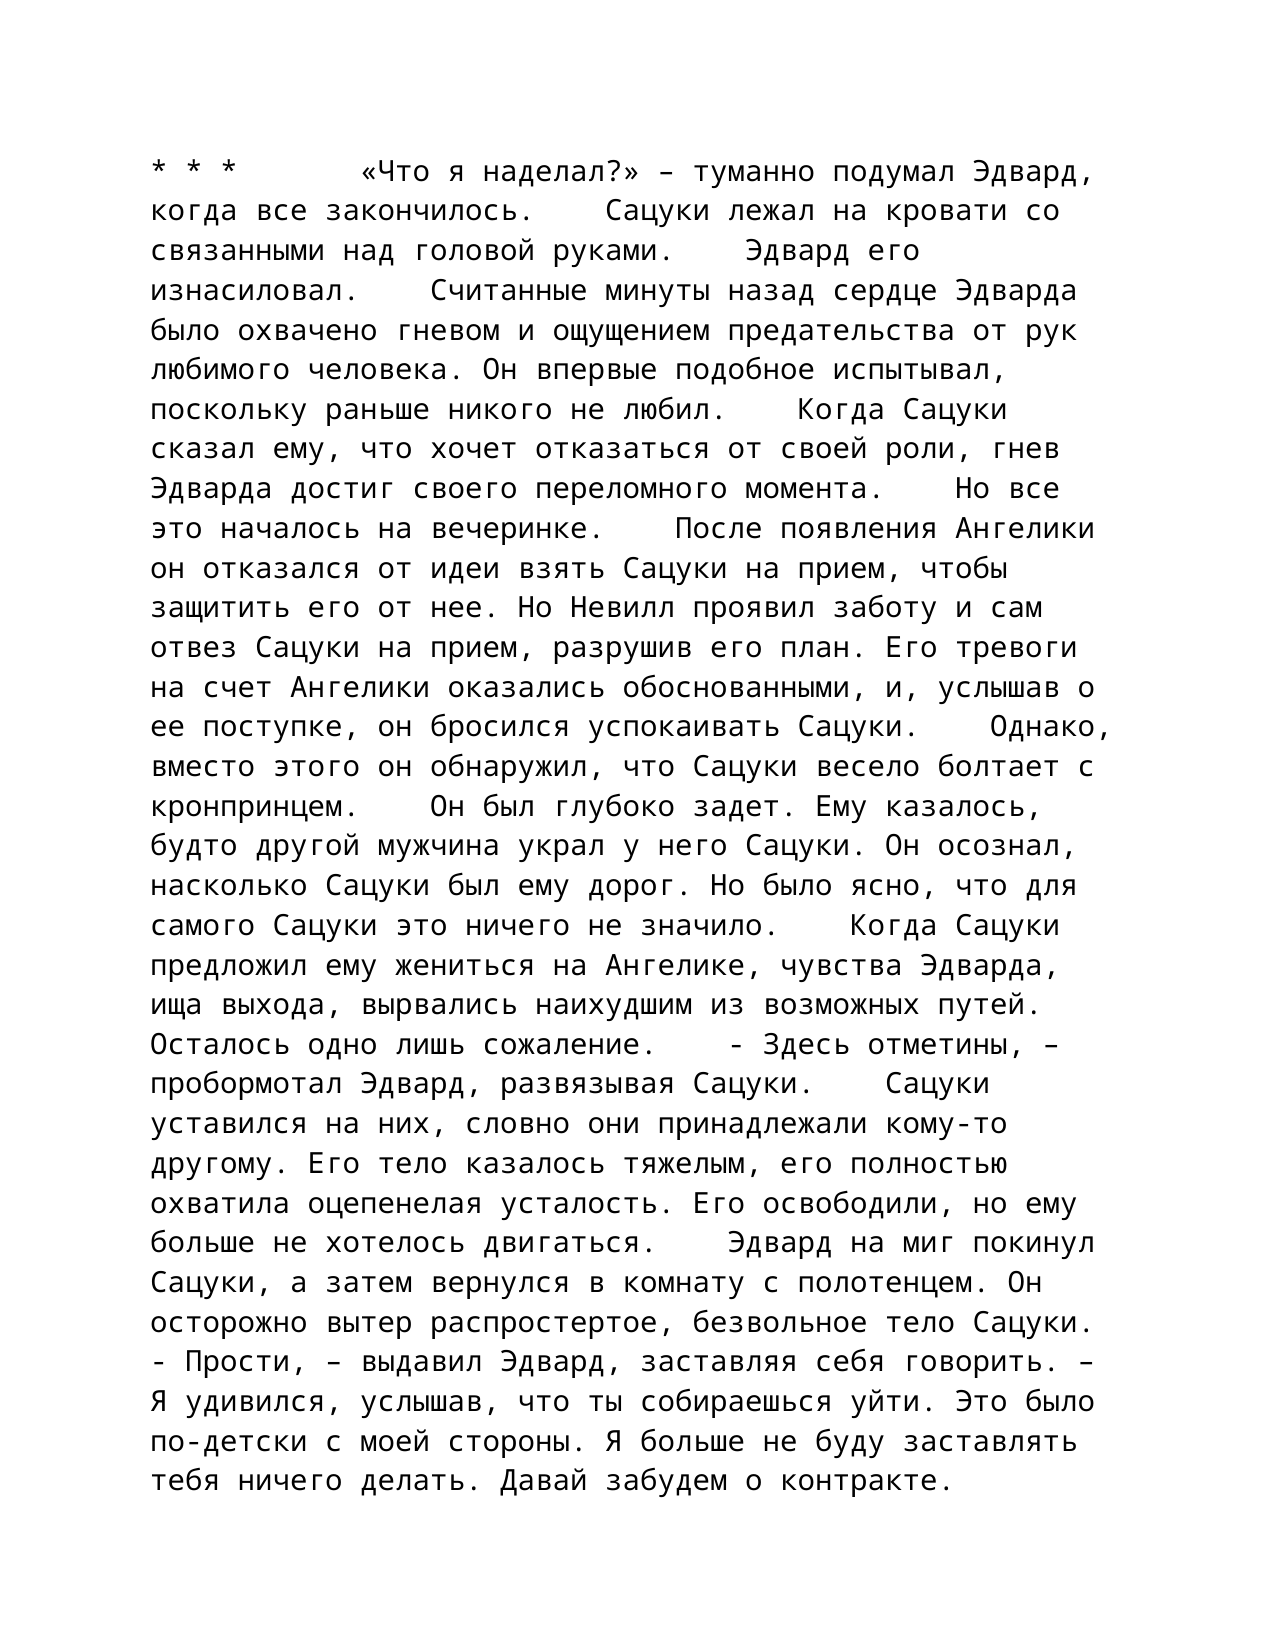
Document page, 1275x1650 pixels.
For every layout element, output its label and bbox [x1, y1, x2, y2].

text [150, 150, 1125, 1499]
